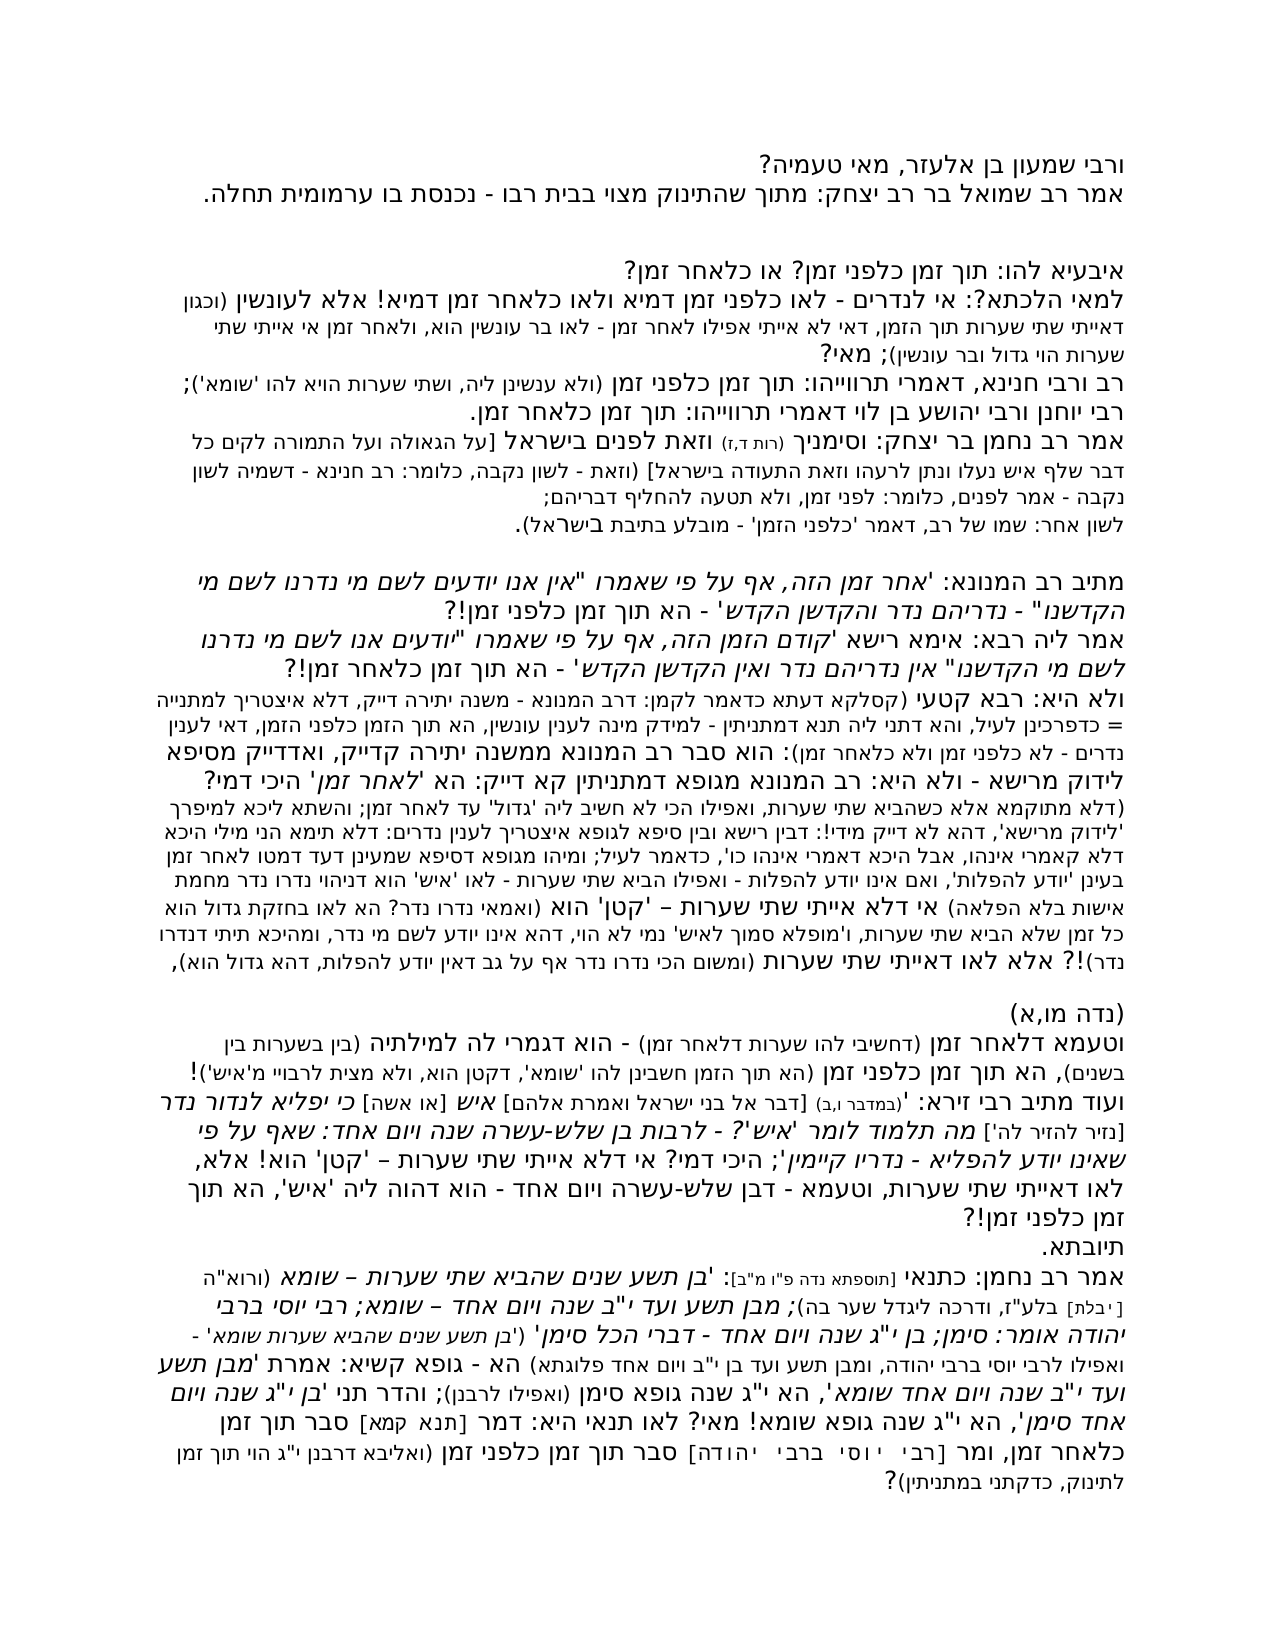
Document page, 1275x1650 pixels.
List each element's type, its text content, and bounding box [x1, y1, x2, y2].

text ועוד מתיב רבי זירא: '(במדבר ו,ב) [דבר אל בני ישראל ואמרת אלהם] איש [או אשה] כי יפליא לנדור נדר [נזיר להזיר לה'] מה תלמוד לומר 'איש'? - לרבות בן שלש-עשרה שנה ויום אחד: שאף על פי שאינו יודע להפליא - נדריו קיימין'; היכי דמי? אי דלא אייתי שתי שערות – 'קטן' הוא! אלא, לאו דאייתי שתי שערות, וטעמא - דבן שלש-עשרה ויום אחד - הוא דהוה ליה 'איש', הא תוך זמן כלפני זמן!? [150, 1087, 1125, 1233]
text למאי הלכתא?: אי לנדרים - לאו כלפני זמן דמיא ולאו כלאחר זמן דמיא! אלא לעונשין (וכגון דאייתי שתי שערות תוך הזמן, דאי לא אייתי אפילו לאחר זמן - לאו בר עונשין הוא, ולאחר זמן אי אייתי שתי שערות הוי גדול ובר עונשין); מאי? [150, 286, 1125, 368]
text ורבי שמעון בן אלעזר, מאי טעמיה? [150, 150, 1125, 179]
text (נדה מו,א) [150, 999, 1125, 1028]
text אמר רב נחמן: כתנאי [תוספתא נדה פ"ו מ"ב]: 'בן תשע שנים שהביא שתי שערות – שומא (ורוא"ה [יבלת] בלע"ז, ודרכה ליגדל שער בה); מבן תשע ועד י"ב שנה ויום אחד – שומא; רבי יוסי ברבי יהודה אומר: סימן; בן י"ג שנה ויום אחד - דברי הכל סימן' ('בן תשע שנים שהביא שערות שומא' - ואפילו לרבי יוסי ברבי יהודה, ומבן תשע ועד בן י"ב ויום אחד פלוגתא) הא - גופא קשיא: אמרת 'מבן תשע ועד י"ב שנה ויום אחד שומא', הא י"ג שנה גופא סימן (ואפילו לרבנן); והדר תני 'בן י"ג שנה ויום אחד סימן', הא י"ג שנה גופא שומא! מאי? לאו תנאי היא: דמר [תנא קמא] סבר תוך זמן כלאחר זמן, ומר [רבי יוסי ברבי יהודה] סבר תוך זמן כלפני זמן (ואליבא דרבנן י"ג הוי תוך זמן לתינוק, כדקתני במתניתין)? [150, 1262, 1125, 1496]
text אמר ליה רבא: אימא רישא 'קודם הזמן הזה, אף על פי שאמרו "יודעים אנו לשם מי נדרנו לשם מי הקדשנו" אין נדריהם נדר ואין הקדשן הקדש' - הא תוך זמן כלאחר זמן!? [150, 625, 1125, 684]
text אמר רב נחמן בר יצחק: וסימניך (רות ד,ז) וזאת לפנים בישראל [על הגאולה ועל התמורה לקים כל דבר שלף איש נעלו ונתן לרעהו וזאת התעודה בישראל] (וזאת - לשון נקבה, כלומר: רב חנינא - דשמיה לשון נקבה - אמר לפנים, כלומר: לפני זמן, ולא תטעה להחליף דבריהם; [150, 427, 1125, 509]
text רב ורבי חנינא, דאמרי תרווייהו: תוך זמן כלפני זמן (ולא ענשינן ליה, ושתי שערות הויא להו 'שומא'); [150, 368, 1125, 397]
text מתיב רב המנונא: 'אחר זמן הזה, אף על פי שאמרו "אין אנו יודעים לשם מי נדרנו לשם מי הקדשנו" - נדריהם נדר והקדשן הקדש' - הא תוך זמן כלפני זמן!? [150, 567, 1125, 625]
text תיובתא. [150, 1233, 1125, 1262]
text ולא היא: רבא קטעי (קסלקא דעתא כדאמר לקמן: דרב המנונא - משנה יתירה דייק, דלא איצטריך למתנייה = כדפרכינן לעיל, והא דתני ליה תנא דמתניתין - למידק מינה לענין עונשין, הא תוך הזמן כלפני הזמן, דאי לענין נדרים - לא כלפני זמן ולא כלאחר זמן): הוא סבר רב המנונא ממשנה יתירה קדייק, ואדדייק מסיפא לידוק מרישא - ולא היא: רב המנונא מגופא דמתניתין קא דייק: הא 'לאחר זמן' היכי דמי? (דלא מתוקמא אלא כשהביא שתי שערות, ואפילו הכי לא חשיב ליה 'גדול' עד לאחר זמן; והשתא ליכא למיפרך 'לידוק מרישא', דהא לא דייק מידי!: דבין רישא ובין סיפא לגופא איצטריך לענין נדרים: דלא תימא הני מילי היכא דלא קאמרי אינהו, אבל היכא דאמרי אינהו כו', כדאמר לעיל; ומיהו מגופא דסיפא שמעינן דעד דמטו לאחר זמן בעינן 'יודע להפלות', ואם אינו יודע להפלות - ואפילו הביא שתי שערות - לאו 'איש' הוא דניהוי נדרו נדר מחמת אישות בלא הפלאה) אי דלא אייתי שתי שערות – 'קטן' הוא (ואמאי נדרו נדר? הא לאו בחזקת גדול הוא כל זמן שלא הביא שתי שערות, ו'מופלא סמוך לאיש' נמי לא הוי, דהא אינו יודע לשם מי נדר, ומהיכא תיתי דנדרו נדר)!? אלא לאו דאייתי שתי שערות (ומשום הכי נדרו נדר אף על גב דאין יודע להפלות, דהא גדול הוא), [150, 684, 1125, 975]
text לשון אחר: שמו של רב, דאמר 'כלפני הזמן' - מובלע בתיבת בישראל). [150, 509, 1125, 538]
text רבי יוחנן ורבי יהושע בן לוי דאמרי תרווייהו: תוך זמן כלאחר זמן. [150, 397, 1125, 427]
text איבעיא להו: תוך זמן כלפני זמן? או כלאחר זמן? [150, 256, 1125, 286]
text וטעמא דלאחר זמן (דחשיבי להו שערות דלאחר זמן) - הוא דגמרי לה למילתיה (בין בשערות בין בשנים), הא תוך זמן כלפני זמן (הא תוך הזמן חשבינן להו 'שומא', דקטן הוא, ולא מצית לרבויי מ'איש')! [150, 1028, 1125, 1087]
text אמר רב שמואל בר רב יצחק: מתוך שהתינוק מצוי בבית רבו - נכנסת בו ערמומית תחלה. [150, 179, 1125, 208]
